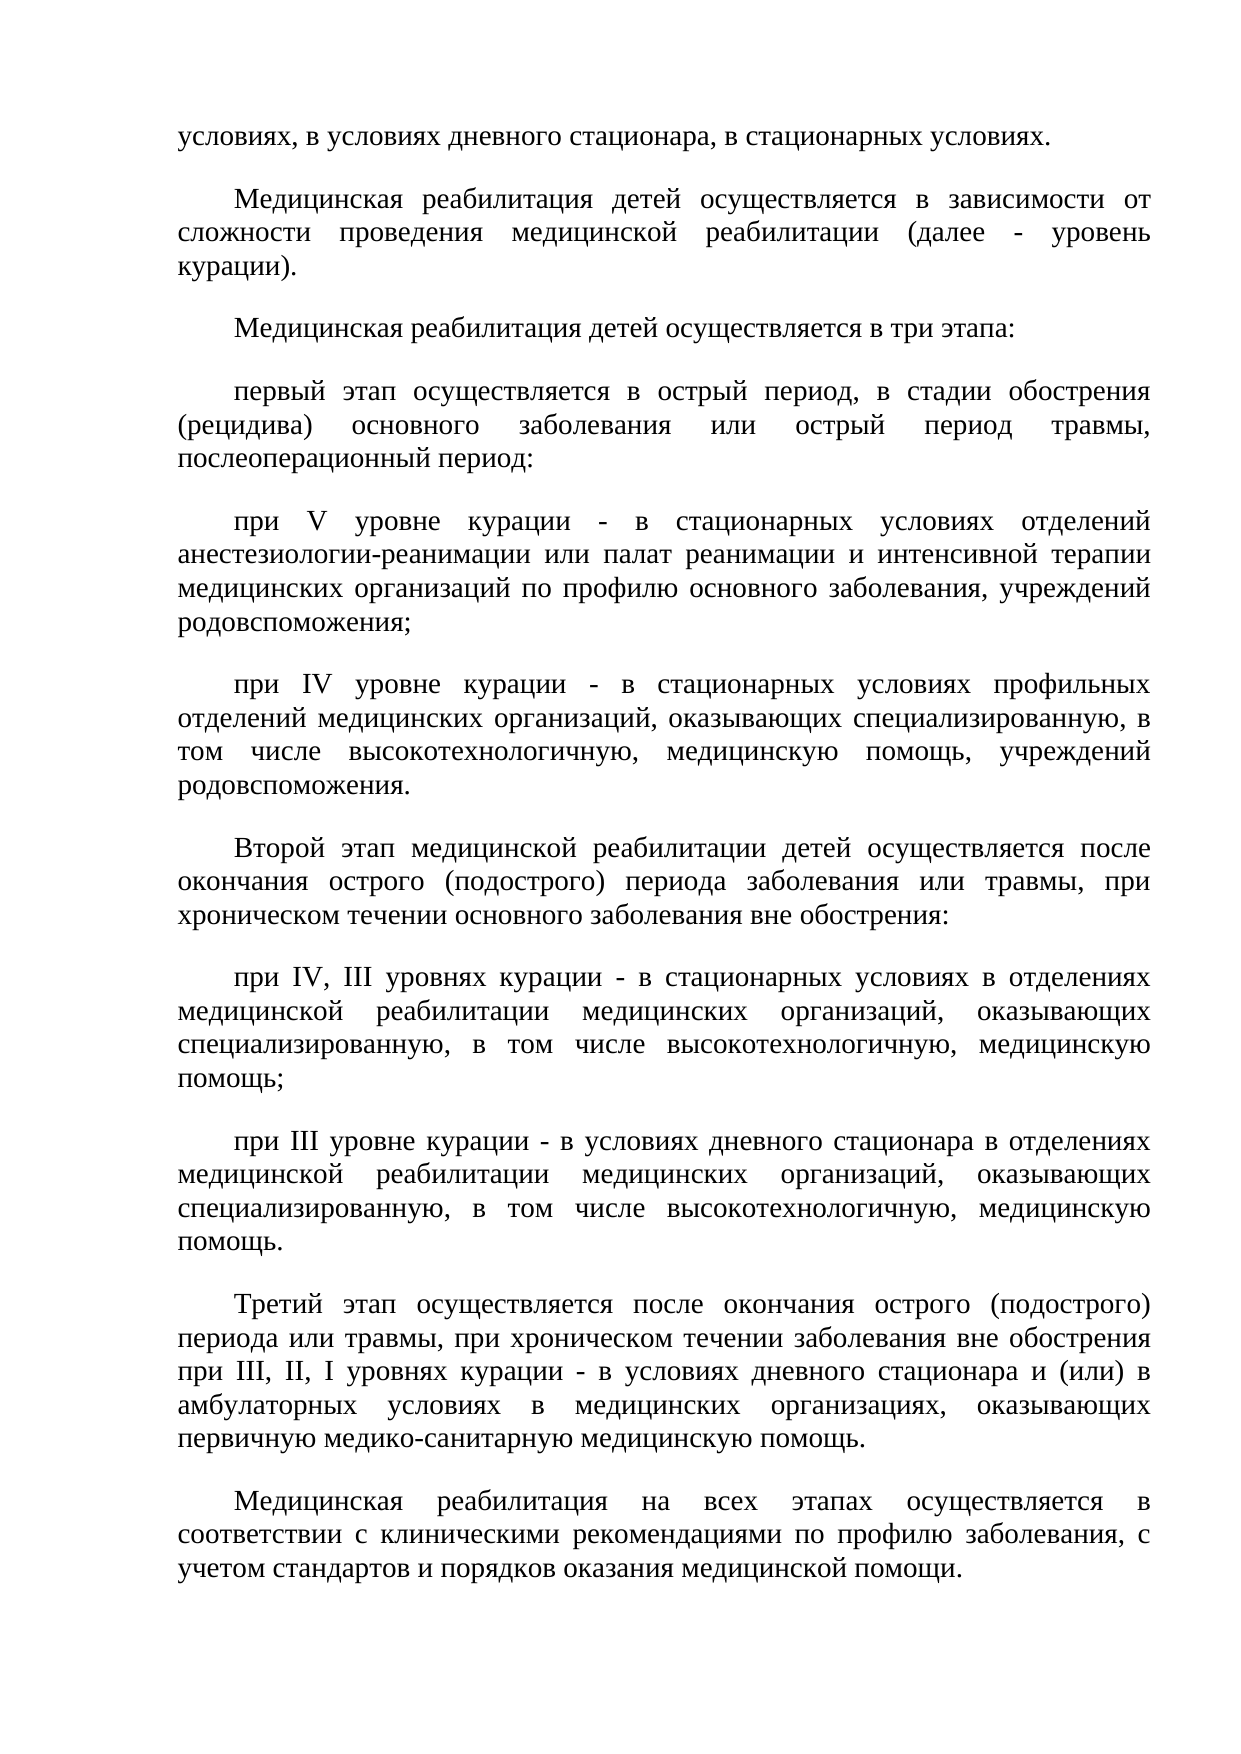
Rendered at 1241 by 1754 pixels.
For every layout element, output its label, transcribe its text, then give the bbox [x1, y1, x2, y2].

text Третий этап осуществляется после окончания острого (подострого) периода или травмы, при хроническом течении заболевания вне обострения при III, II, I уровнях курации - в условиях дневного стационара и (или) в амбулаторных условиях в медицинских организациях, оказывающих первичную медико-санитарную медицинскую помощь. [177, 1286, 1152, 1454]
text при IV уровне курации - в стационарных условиях профильных отделений медицинских организаций, оказывающих специализированную, в том числе высокотехнологичную, медицинскую помощь, учреждений родовспоможения. [177, 666, 1152, 801]
text при IV, III уровнях курации - в стационарных условиях в отделениях медицинской реабилитации медицинских организаций, оказывающих специализированную, в том числе высокотехнологичную, медицинскую помощь; [177, 959, 1152, 1094]
text Второй этап медицинской реабилитации детей осуществляется после окончания острого (подострого) периода заболевания или травмы, при хроническом течении основного заболевания вне обострения: [177, 830, 1152, 930]
text Медицинская реабилитация детей осуществляется в зависимости от сложности проведения медицинской реабилитации (далее - уровень курации). [177, 181, 1152, 281]
text при III уровне курации - в условиях дневного стационара в отделениях медицинской реабилитации медицинских организаций, оказывающих специализированную, в том числе высокотехнологичную, медицинскую помощь. [177, 1123, 1152, 1257]
text при V уровне курации - в стационарных условиях отделений анестезиологии-реанимации или палат реанимации и интенсивной терапии медицинских организаций по профилю основного заболевания, учреждений родовспоможения; [177, 503, 1152, 637]
text Медицинская реабилитация детей осуществляется в три этапа: [177, 311, 1152, 344]
text Медицинская реабилитация на всех этапах осуществляется в соответствии с клиническими рекомендациями по профилю заболевания, с учетом стандартов и порядков оказания медицинской помощи. [177, 1483, 1152, 1584]
text первый этап осуществляется в острый период, в стадии обострения (рецидива) основного заболевания или острый период травмы, послеоперационный период: [177, 373, 1152, 474]
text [177, 118, 1152, 152]
